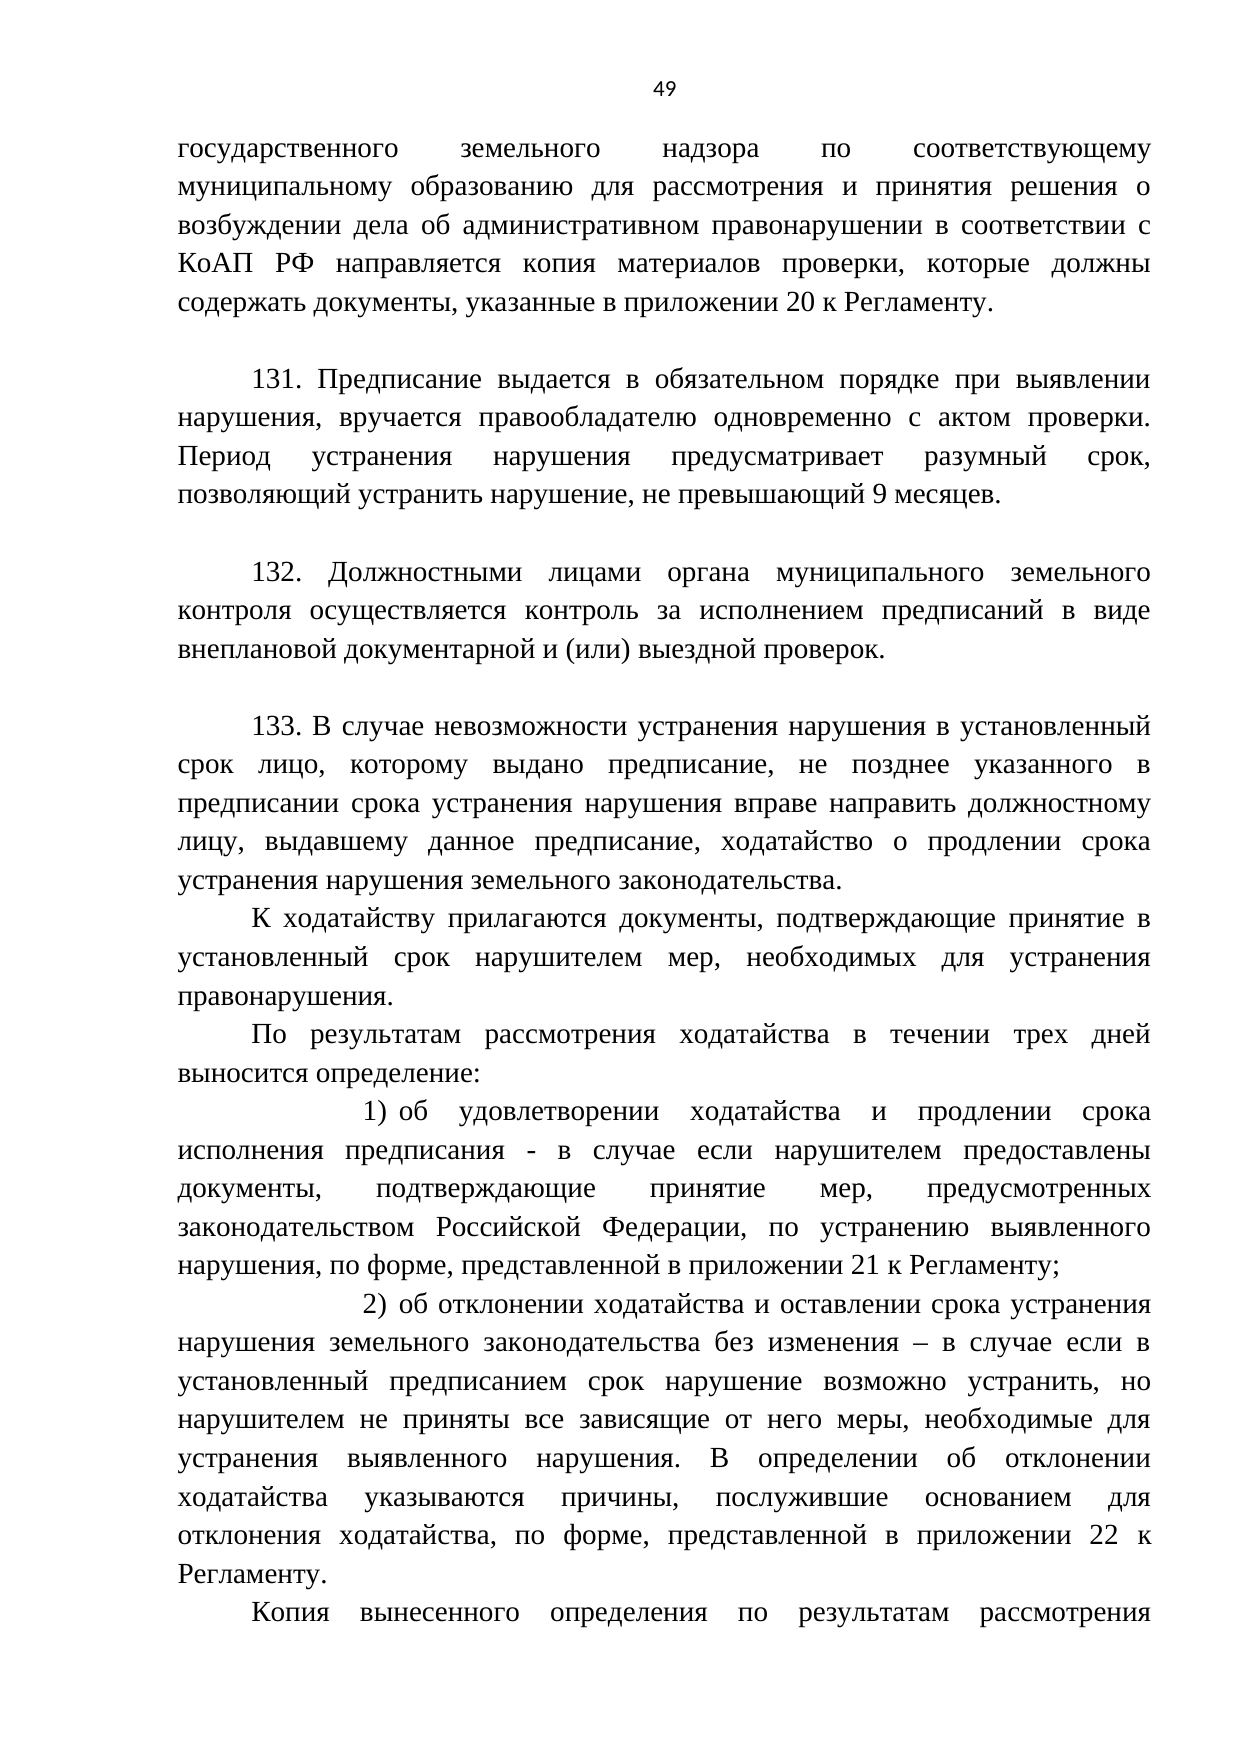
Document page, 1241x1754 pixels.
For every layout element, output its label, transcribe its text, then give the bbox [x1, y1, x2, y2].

text 133. В случае невозможности устранения нарушения в установленный срок лицо, которому выдано предписание, не позднее указанного в предписании срока устранения нарушения вправе направить должностному лицу, выдавшему данное предписание, ходатайство о продлении срока устранения нарушения земельного законодательства. [177, 708, 1152, 896]
text 131. Предписание выдается в обязательном порядке при выявлении нарушения, вручается правообладателю одновременно с актом проверки. Период устранения нарушения предусматривает разумный срок, позволяющий устранить нарушение, не превышающий 9 месяцев. [177, 361, 1152, 510]
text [177, 130, 1152, 317]
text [177, 1594, 1152, 1628]
list об удовлетворении ходатайства и продлении срока исполнения предписания - в случае если нарушителем предоставлены документы, подтверждающие принятие мер, предусмотренных законодательством Российской Федерации, по устранению выявленного нарушения, по форме, представленной в приложении 21 к Регламенту; [177, 1093, 1152, 1281]
text По результатам рассмотрения ходатайства в течении трех дней выносится определение: [177, 1016, 1152, 1088]
text К ходатайству прилагаются документы, подтверждающие принятие в установленный срок нарушителем мер, необходимых для устранения правонарушения. [177, 901, 1152, 1011]
text 132. Должностными лицами органа муниципального земельного контроля осуществляется контроль за исполнением предписаний в виде внеплановой документарной и (или) выездной проверок. [177, 554, 1152, 664]
list об отклонении ходатайства и оставлении срока устранения нарушения земельного законодательства без изменения – в случае если в установленный предписанием срок нарушение возможно устранить, но нарушителем не приняты все зависящие от него меры, необходимые для устранения выявленного нарушения. В определении об отклонении ходатайства указываются причины, послужившие основанием для отклонения ходатайства, по форме, представленной в приложении 22 к Регламенту. [177, 1286, 1152, 1589]
